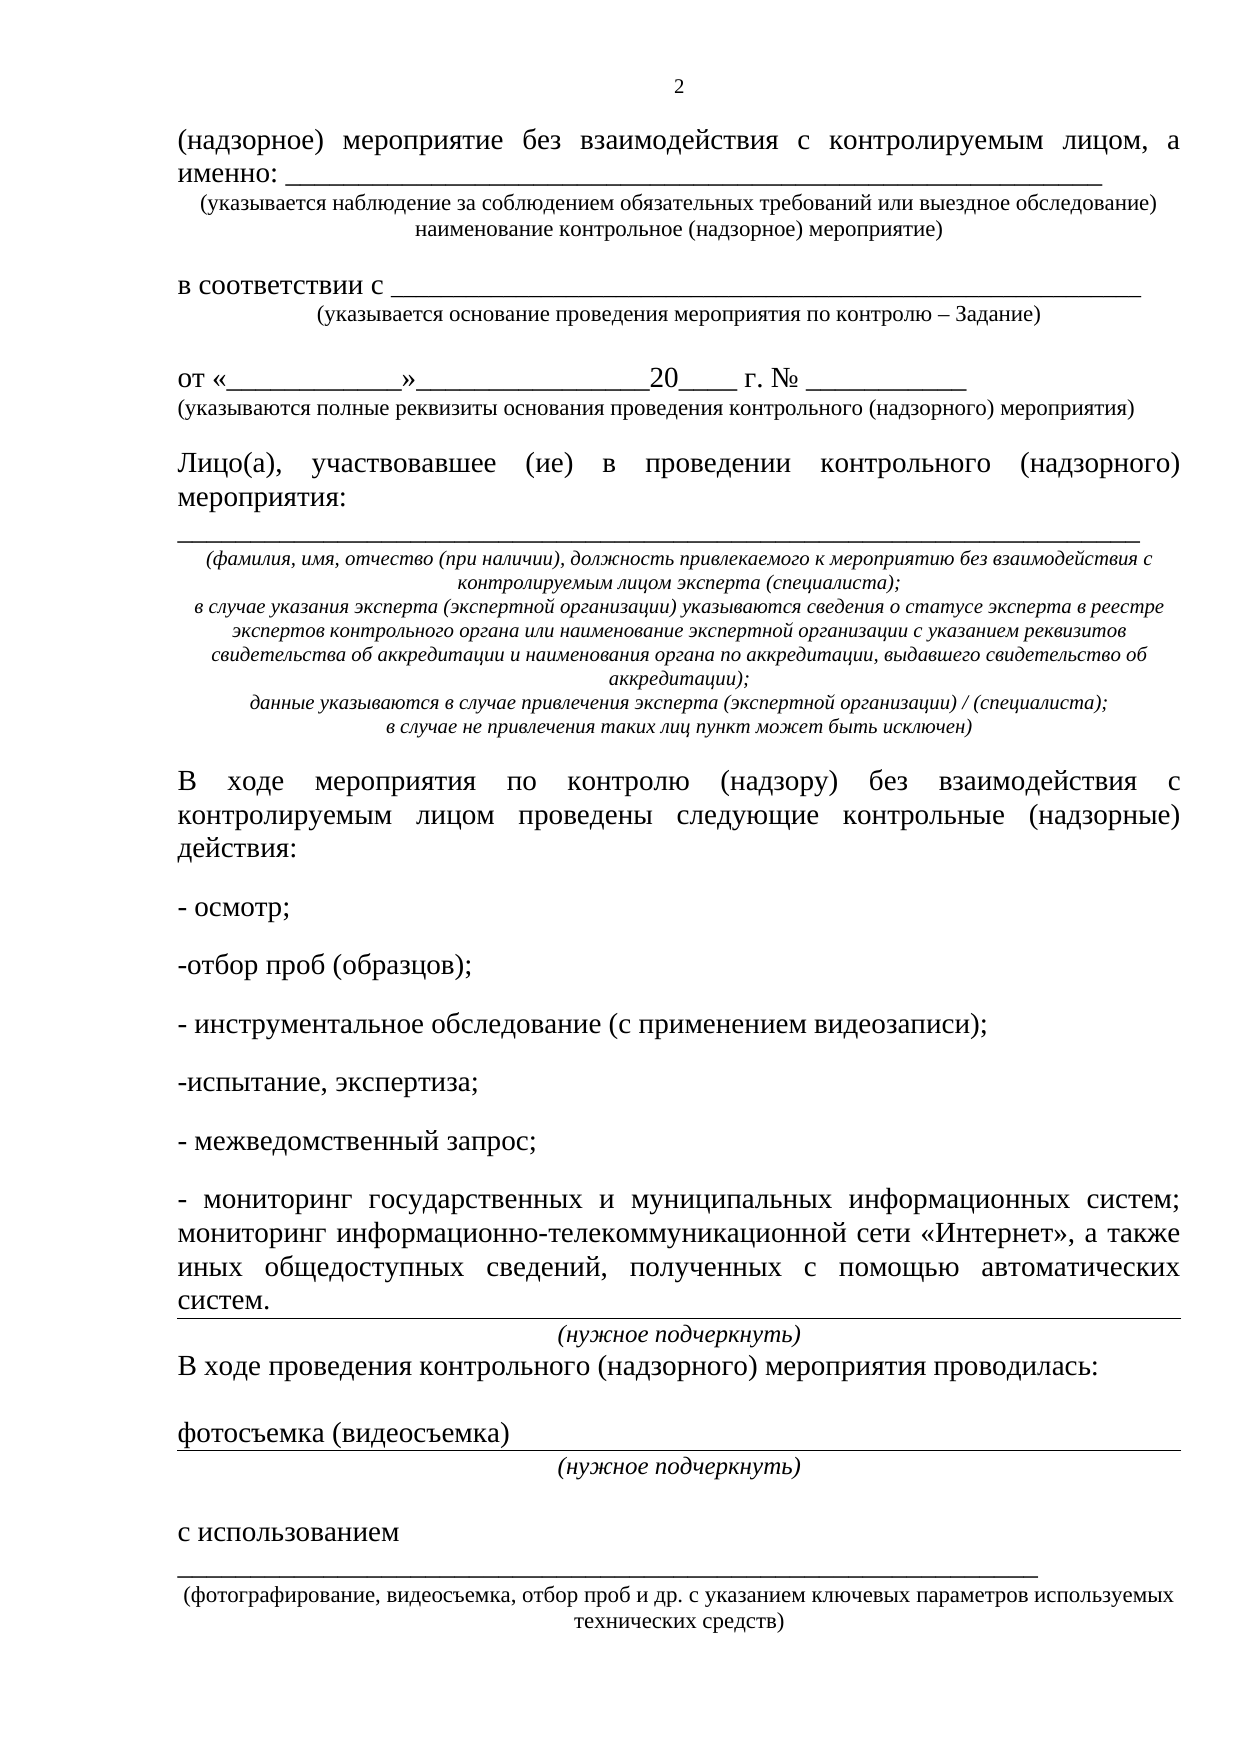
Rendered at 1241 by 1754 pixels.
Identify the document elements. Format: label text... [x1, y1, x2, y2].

text данные указываются в случае привлечения эксперта (экспертной организации) / (специалиста); [177, 690, 1181, 714]
text - осмотр; [177, 889, 1181, 922]
text в соответствии с ____________________________________________________________ [177, 267, 1181, 300]
text (фамилия, имя, отчество (при наличии), должность привлекаемого к мероприятию без взаимодействия с контролируемым лицом эксперта (специалиста); [177, 546, 1181, 594]
text - мониторинг государственных и муниципальных информационных систем; мониторинг информационно-телекоммуникационной сети «Интернет», а также иных общедоступных сведений, полученных с помощью автоматических систем. [177, 1182, 1181, 1318]
text в случае указания эксперта (экспертной организации) указываются сведения о статусе эксперта в реестре экспертов контрольного органа или наименование экспертной организации с указанием реквизитов свидетельства об аккредитации и наименования органа по аккредитации, выдавшего свидетельство об аккредитации); [177, 594, 1181, 690]
text от «____________»________________20____ г. № ___________ [177, 360, 1181, 394]
text Лицо(а), участвовавшее (ие) в проведении контрольного (надзорного) мероприятия: __________________________________________________________________ [177, 445, 1181, 546]
text -испытание, экспертиза; [177, 1064, 1181, 1098]
text (нужное подчеркнуть) [177, 1451, 1181, 1480]
text (нужное подчеркнуть) [177, 1319, 1181, 1348]
text В ходе проведения контрольного (надзорного) мероприятия проводилась: [177, 1348, 1181, 1381]
text (указывается основание проведения мероприятия по контролю – Задание) [177, 300, 1181, 327]
text (указываются полные реквизиты основания проведения контрольного (надзорного) мероприятия) [177, 394, 1181, 420]
text фотосъемка (видеосъемка) [177, 1415, 1181, 1450]
text ___________________________________________________________ [177, 1547, 1181, 1581]
text (указывается наблюдение за соблюдением обязательных требований или выездное обследование) наименование контрольное (надзорное) мероприятие) [177, 189, 1181, 242]
text с использованием [177, 1514, 1181, 1547]
text в случае не привлечения таких лиц пункт может быть исключен) [177, 714, 1181, 738]
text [177, 122, 1181, 189]
text В ходе мероприятия по контролю (надзору) без взаимодействия с контролируемым лицом проведены следующие контрольные (надзорные) действия: [177, 763, 1181, 864]
text - межведомственный запрос; [177, 1123, 1181, 1157]
text -отбор проб (образцов); [177, 947, 1181, 981]
text - инструментальное обследование (с применением видеозаписи); [177, 1006, 1181, 1039]
text (фотографирование, видеосъемка, отбор проб и др. с указанием ключевых параметров используемых технических средств) [177, 1581, 1181, 1633]
